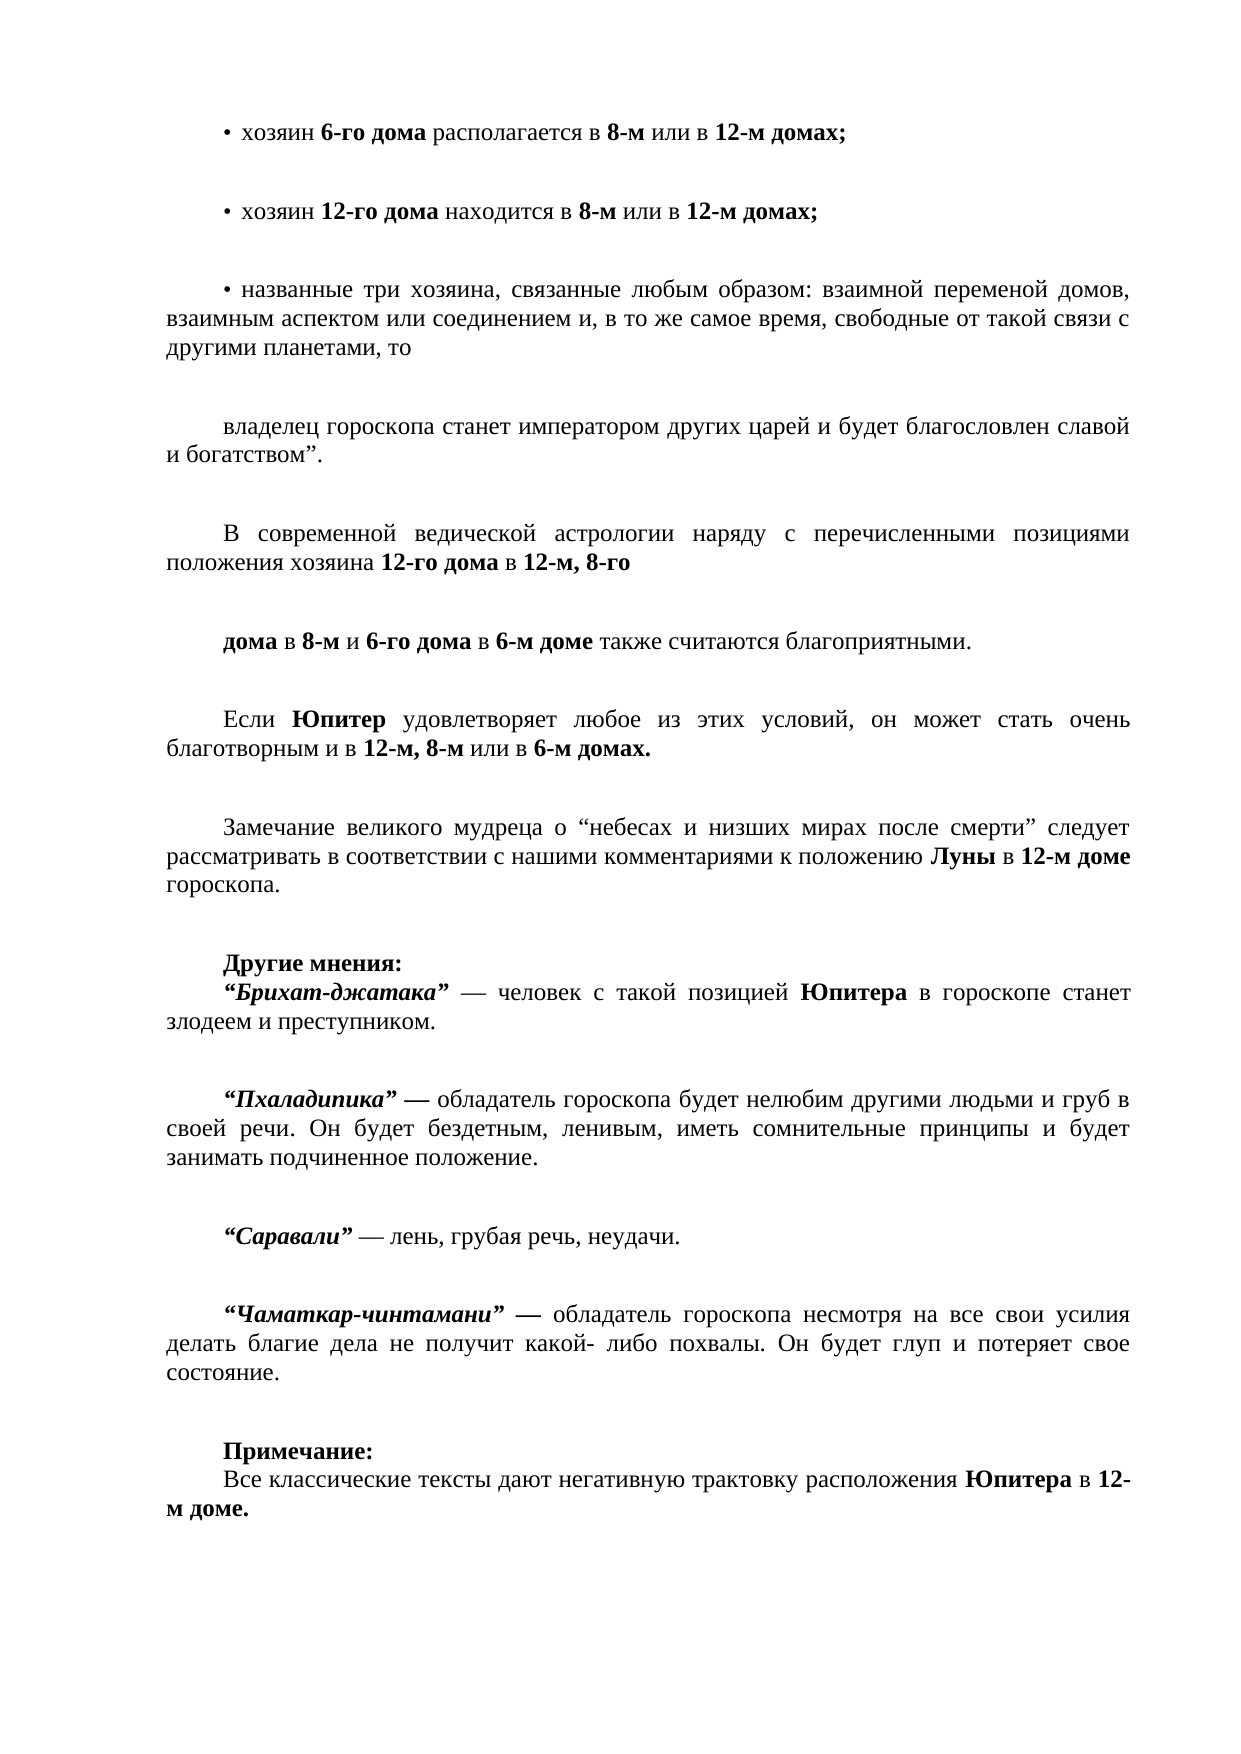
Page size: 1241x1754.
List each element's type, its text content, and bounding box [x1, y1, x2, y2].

text владелец гороскопа станет императором других царей и будет благословлен славой и богатством”. [166, 411, 1131, 468]
text Если Юпитер удовлетворяет любое из этих условий, он может стать очень благотворным и в 12-м, 8-м или в 6-м домах. [166, 704, 1131, 762]
text В современной ведической астрологии наряду с перечисленными позициями положения хозяина 12-го дома в 12-м, 8-го [166, 518, 1131, 576]
text Все классические тексты дают негативную трактовку расположения Юпитера в 12-м доме. [166, 1464, 1131, 1522]
list названные три хозяина, связанные любым образом: взаимной переменой домов, взаимным аспектом или соединением и, в то же самое время, свободные от такой связи с другими планетами, то [166, 274, 1131, 361]
text Примечание: [166, 1436, 1131, 1464]
text дома в 8-м и 6-го дома в 6-м доме также считаются благоприятными. [166, 626, 1131, 654]
text Другие мнения: [166, 948, 1131, 977]
list хозяин 12-го дома находится в 8-м или в 12-м домах; [166, 196, 1131, 224]
text “Брихат-джатака” — человек с такой позицией Юпитера в гороскопе станет злодеем и преступником. [166, 977, 1131, 1034]
text “Чаматкар-чинтамани” — обладатель гороскопа несмотря на все свои усилия делать благие дела не получит какой- либо похвалы. Он будет глуп и потеряет свое состояние. [166, 1299, 1131, 1386]
text “Саравали” — лень, грубая речь, неудачи. [166, 1221, 1131, 1249]
list хозяин 6-го дома располагается в 8-м или в 12-м домах; [166, 117, 1131, 146]
text “Пхаладипика” — обладатель гороскопа будет нелюбим другими людьми и груб в своей речи. Он будет бездетным, ленивым, иметь сомнительные принципы и будет занимать подчиненное положение. [166, 1084, 1131, 1171]
text Замечание великого мудреца о “небесах и низших мирах после смерти” следует рассматривать в соответствии с нашими комментариями к положению Луны в 12-м доме гороскопа. [166, 812, 1131, 898]
